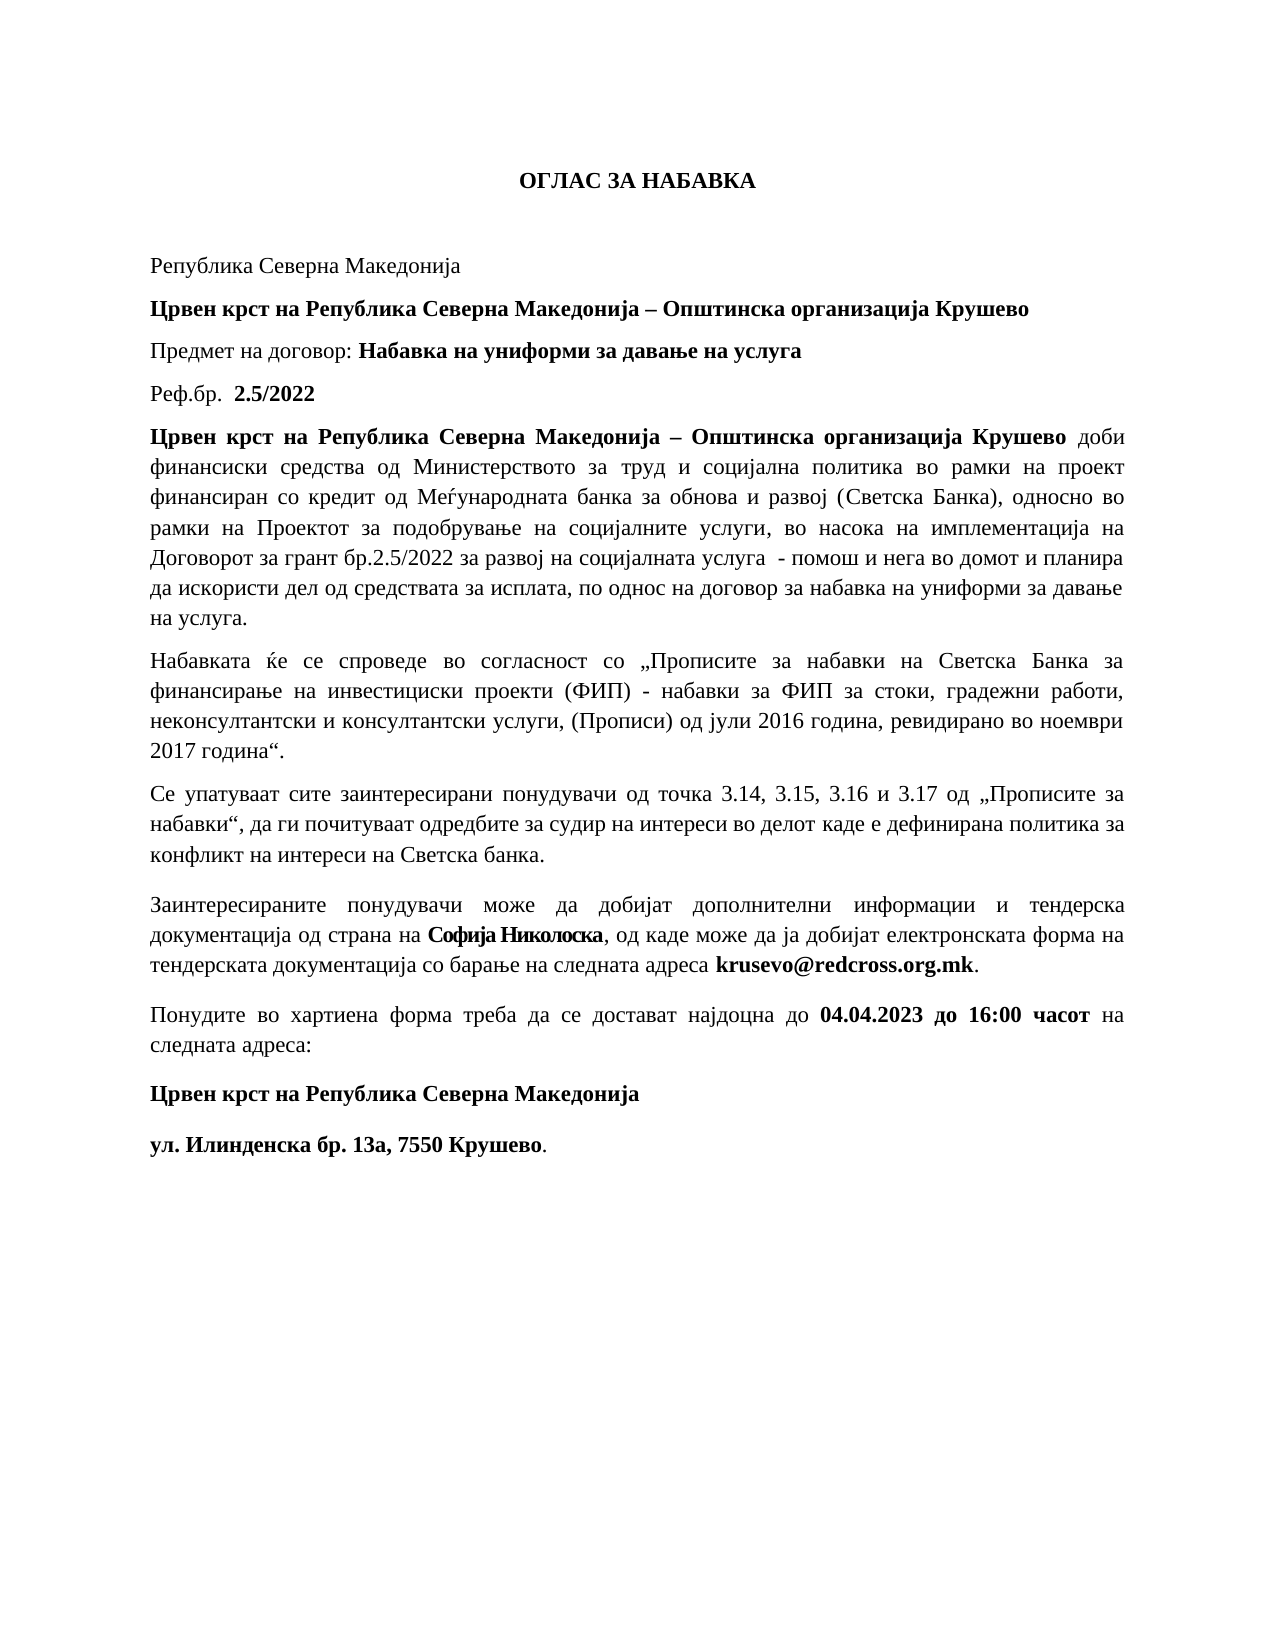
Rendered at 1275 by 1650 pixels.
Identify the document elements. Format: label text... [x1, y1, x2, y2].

text Црвен крст на Република Северна Македонија [150, 1080, 1125, 1107]
text Предмет на договор: Набавка на униформи за давање на услуга [150, 338, 1125, 364]
text Црвен крст на Република Северна Македонија – Општинска организација Крушево доби финансиски средства од Министерството за труд и социјална политика во рамки на проект финансиран со кредит од Меѓународната банка за обнова и развој (Светска Банка), односно во рамки на Проектот за подобрување на социјалните услуги, во насока на имплементација на Договорот за грант бр.2.5/2022 за развој на социјалната услуга - помош и нега во домот и планира да искористи дел од средствата за исплата, по однос на договор за набавка на униформи за давање на услуга. [150, 423, 1125, 631]
text ОГЛАС ЗА НАБАВКА [150, 167, 1125, 193]
text Република Северна Македонија [150, 252, 1125, 278]
text Се упатуваат сите заинтересирани понудувачи од точка 3.14, 3.15, 3.16 и 3.17 од „Прописите за набавки“, да ги почитуваат одредбите за судир на интереси во делот каде е дефинирана политика за конфликт на интереси на Светска банка. [150, 780, 1125, 867]
text Понудите во хартиена форма треба да се достават најдоцна до 04.04.2023 до 16:00 часот на следната адреса: [150, 1001, 1125, 1057]
text Набавката ќе се спроведе во согласност со „Прописите за набавки на Светска Банка за финансирање на инвестициски проекти (ФИП) - набавки за ФИП за стоки, градежни работи, неконсултантски и консултантски услуги, (Прописи) од јули 2016 година, ревидирано во ноември 2017 година“. [150, 647, 1125, 764]
text Црвен крст на Република Северна Македонија – Општинска организација Крушево [150, 295, 1125, 321]
text Заинтересираните понудувачи може да добијат дополнителни информации и тендерска документација од страна на Софија Николоска, од каде може да ја добијат електронската форма на тендерската документација со барање на следната адреса krusevo@redcross.org.mk. [150, 891, 1125, 977]
text ул. Илинденска бр. 13а, 7550 Крушево. [150, 1131, 1125, 1158]
text Реф.бр. 2.5/2022 [150, 380, 1125, 407]
